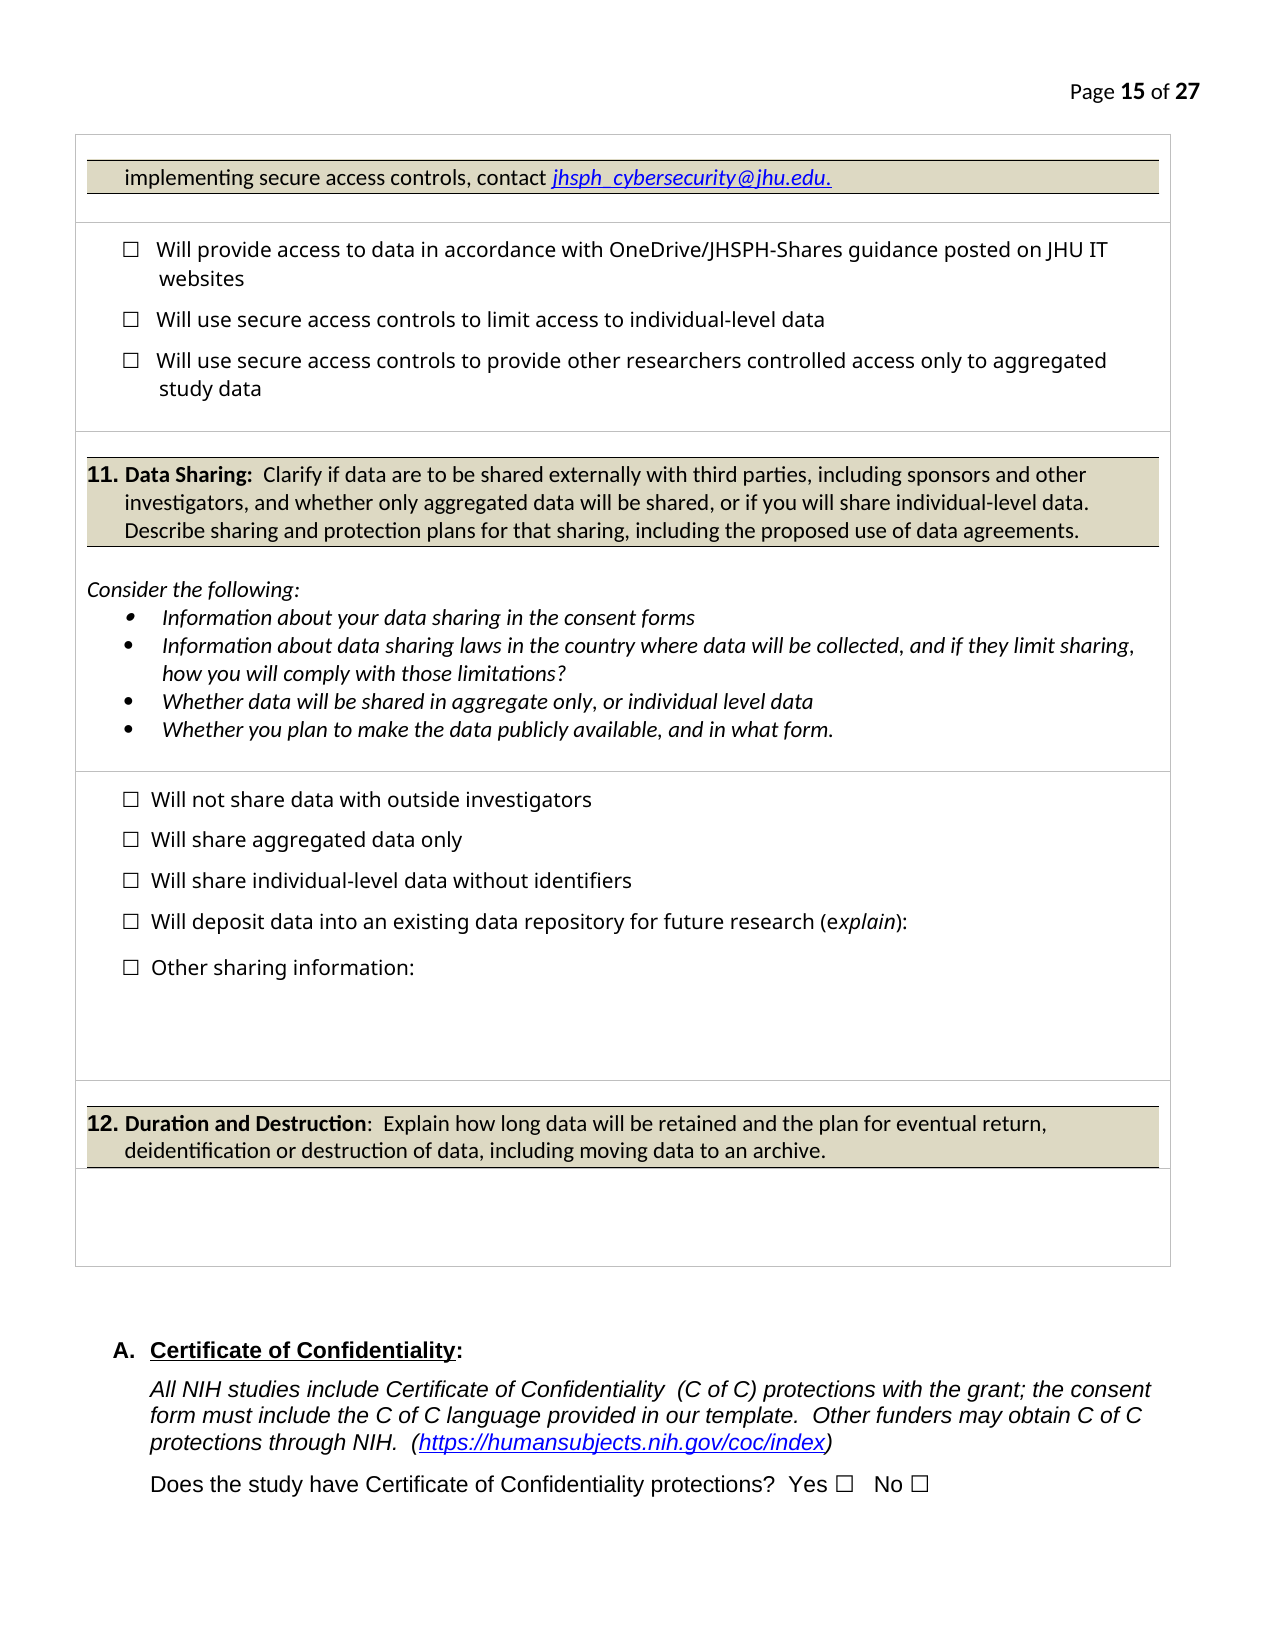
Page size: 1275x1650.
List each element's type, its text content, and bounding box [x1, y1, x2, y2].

table_cell Will not share data with outside investigators Will share aggregated data only Will share individual-level data without identifiers Will deposit data into an existing data repository for future research (explain): Other sharing information: [76, 772, 1170, 1079]
table_cell Will provide access to data in accordance with OneDrive/JHSPH-Shares guidance posted on JHU IT websites Will use secure access controls to limit access to individual-level data Will use secure access controls to provide other researchers controlled access only to aggregated study data [76, 223, 1170, 431]
table_cell 12. Duration and Destruction: Explain how long data will be retained and the plan for eventual return, deidentification or destruction of data, including moving data to an archive. [76, 1081, 1170, 1168]
list Certificate of Confidentiality: [112, 1337, 1200, 1364]
table_cell [76, 1169, 1170, 1266]
text All NIH studies include Certificate of Confidentiality (C of C) protections with the grant; the consent form must include the C of C language provided in our template. Other funders may obtain C of C protections through NIH. (https://humansubjects.nih.gov/coc/index) [150, 1376, 1200, 1455]
text Does the study have Certificate of Confidentiality protections? Yes No [150, 1468, 1200, 1499]
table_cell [76, 135, 1170, 222]
table_cell 11. Data Sharing: Clarify if data are to be shared externally with third parties, including sponsors and other investigators, and whether only aggregated data will be shared, or if you will share individual-level data. Describe sharing and protection plans for that sharing, including the proposed use of data agreements. Consider the following: Information about your data sharing in the consent forms Information about data sharing laws in the country where data will be collected, and if they limit sharing, how you will comply with those limitations? Whether data will be shared in aggregate only, or individual level data Whether you plan to make the data publicly available, and in what form. [76, 432, 1170, 771]
